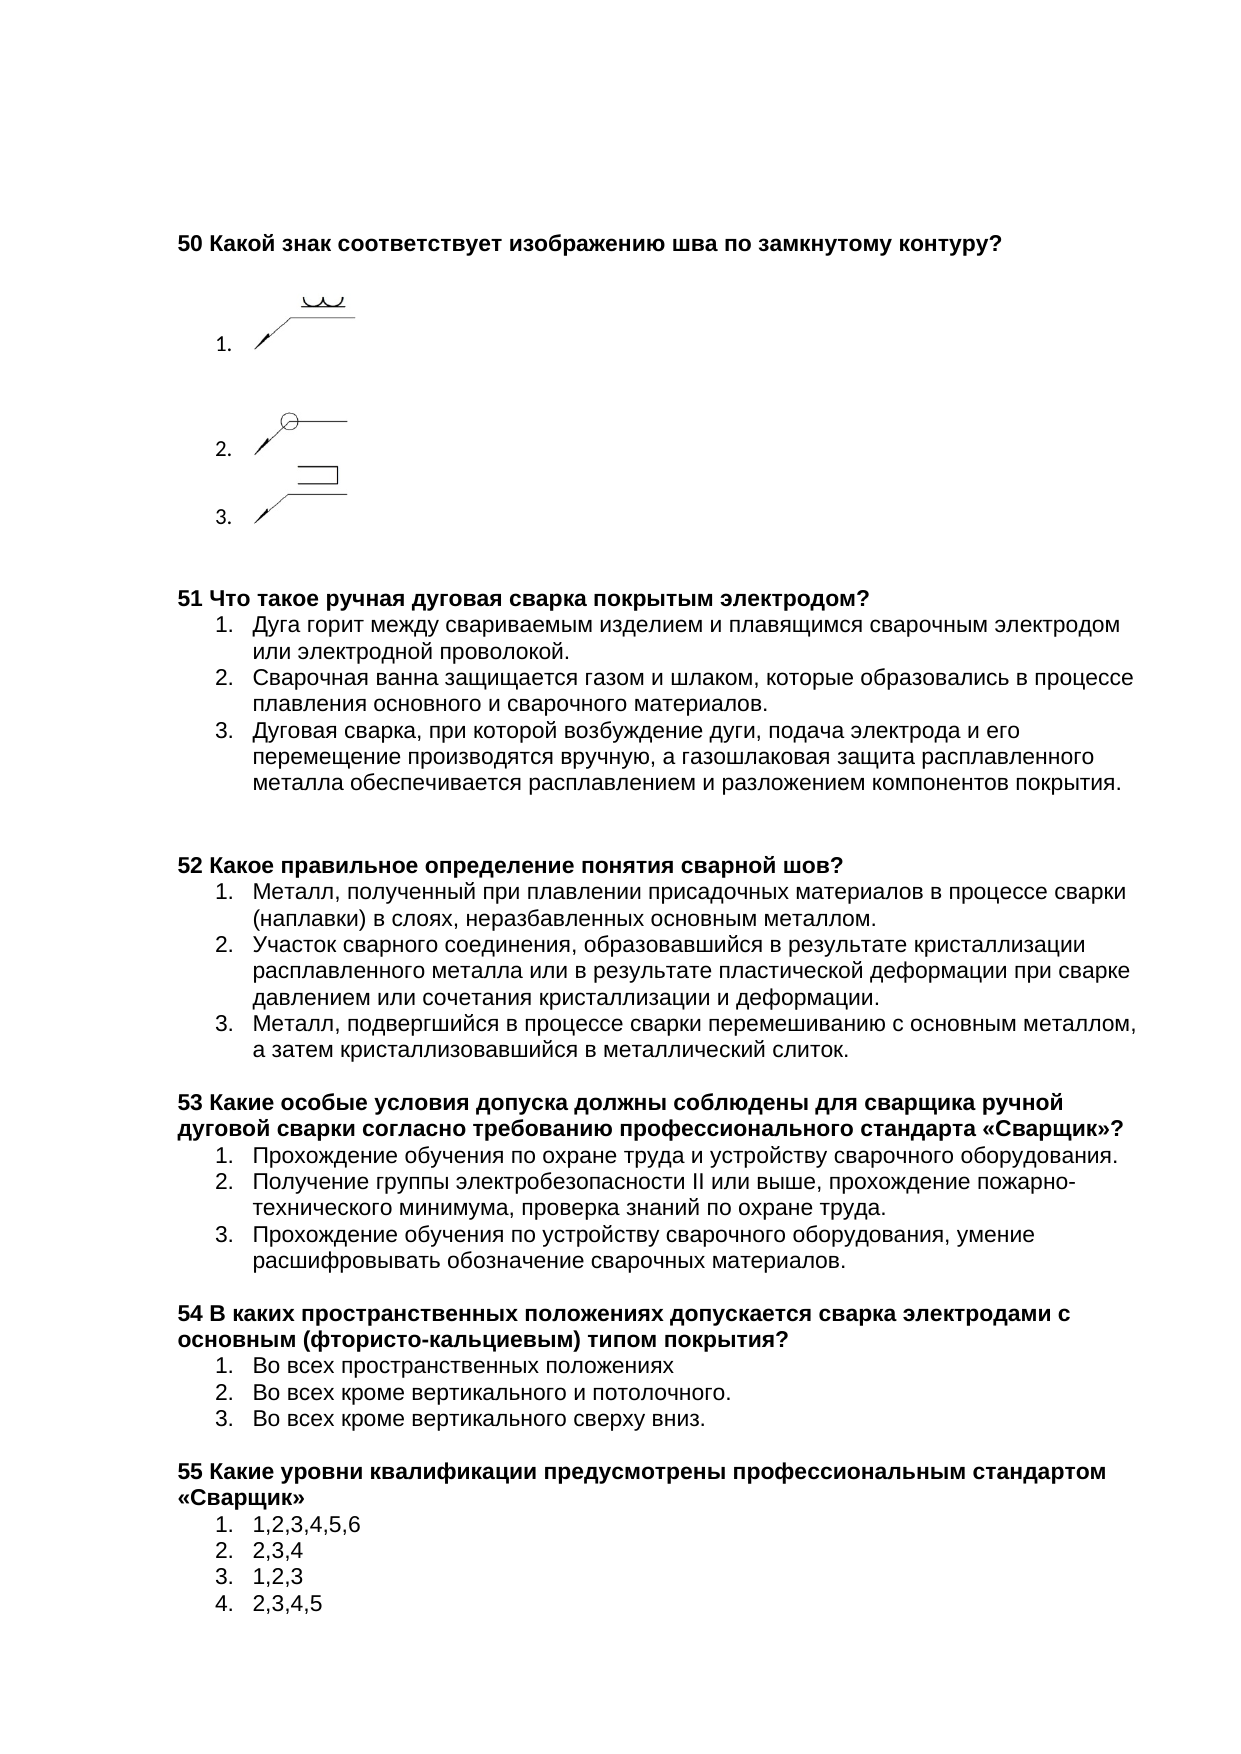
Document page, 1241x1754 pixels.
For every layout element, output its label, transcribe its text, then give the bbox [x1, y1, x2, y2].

text 50 Какой знак соответствует изображению шва по замкнутому контуру? [177, 230, 1152, 257]
text 55 Какие уровни квалификации предусмотрены профессиональным стандартом «Сварщик» [177, 1458, 1152, 1511]
list Прохождение обучения по устройству сварочного оборудования, умение расшифровывать обозначение сварочных материалов. [215, 1221, 1152, 1273]
picture [252, 282, 357, 351]
list Участок сварного соединения, образовавшийся в результате кристаллизации расплавленного металла или в результате пластической деформации при сварке давлением или сочетания кристаллизации и деформации. [215, 931, 1152, 1010]
list Сварочная ванна защищается газом и шлаком, которые образовались в процессе плавления основного и сварочного материалов. [215, 664, 1152, 717]
text 51 Что такое ручная дуговая сварка покрытым электродом? [177, 585, 1152, 611]
list Дуга горит между свариваемым изделием и плавящимся сварочным электродом или электродной проволокой. [215, 611, 1152, 664]
list Дуговая сварка, при которой возбуждение дуги, подача электрода и его перемещение производятся вручную, а газошлаковая защита расплавленного металла обеспечивается расплавлением и разложением компонентов покрытия. [215, 717, 1152, 796]
picture [252, 384, 349, 457]
list Во всех кроме вертикального сверху вниз. [215, 1405, 1152, 1432]
list 2,3,4 [215, 1537, 1152, 1563]
list Во всех кроме вертикального и потолочного. [215, 1379, 1152, 1405]
list Прохождение обучения по охране труда и устройству сварочного оборудования. [215, 1142, 1152, 1168]
list 1,2,3 [215, 1563, 1152, 1590]
list Получение группы электробезопасности II или выше, прохождение пожарно-технического минимума, проверка знаний по охране труда. [215, 1168, 1152, 1221]
list Во всех пространственных положениях [215, 1352, 1152, 1379]
list Металл, подвергшийся в процессе сварки перемешиванию с основным металлом, а затем кристаллизовавшийся в металлический слиток. [215, 1010, 1152, 1063]
text 52 Какое правильное определение понятия сварной шов? [177, 852, 1152, 878]
list Металл, полученный при плавлении присадочных материалов в процессе сварки (наплавки) в слоях, неразбавленных основным металлом. [215, 878, 1152, 931]
picture [252, 462, 349, 525]
text 54 В каких пространственных положениях допускается сварка электродами с основным (фтористо-кальциевым) типом покрытия? [177, 1300, 1152, 1352]
text 53 Какие особые условия допуска должны соблюдены для сварщика ручной дуговой сварки согласно требованию профессионального стандарта «Сварщик»? [177, 1089, 1152, 1142]
list 1,2,3,4,5,6 [215, 1511, 1152, 1537]
list 2,3,4,5 [215, 1590, 1152, 1616]
